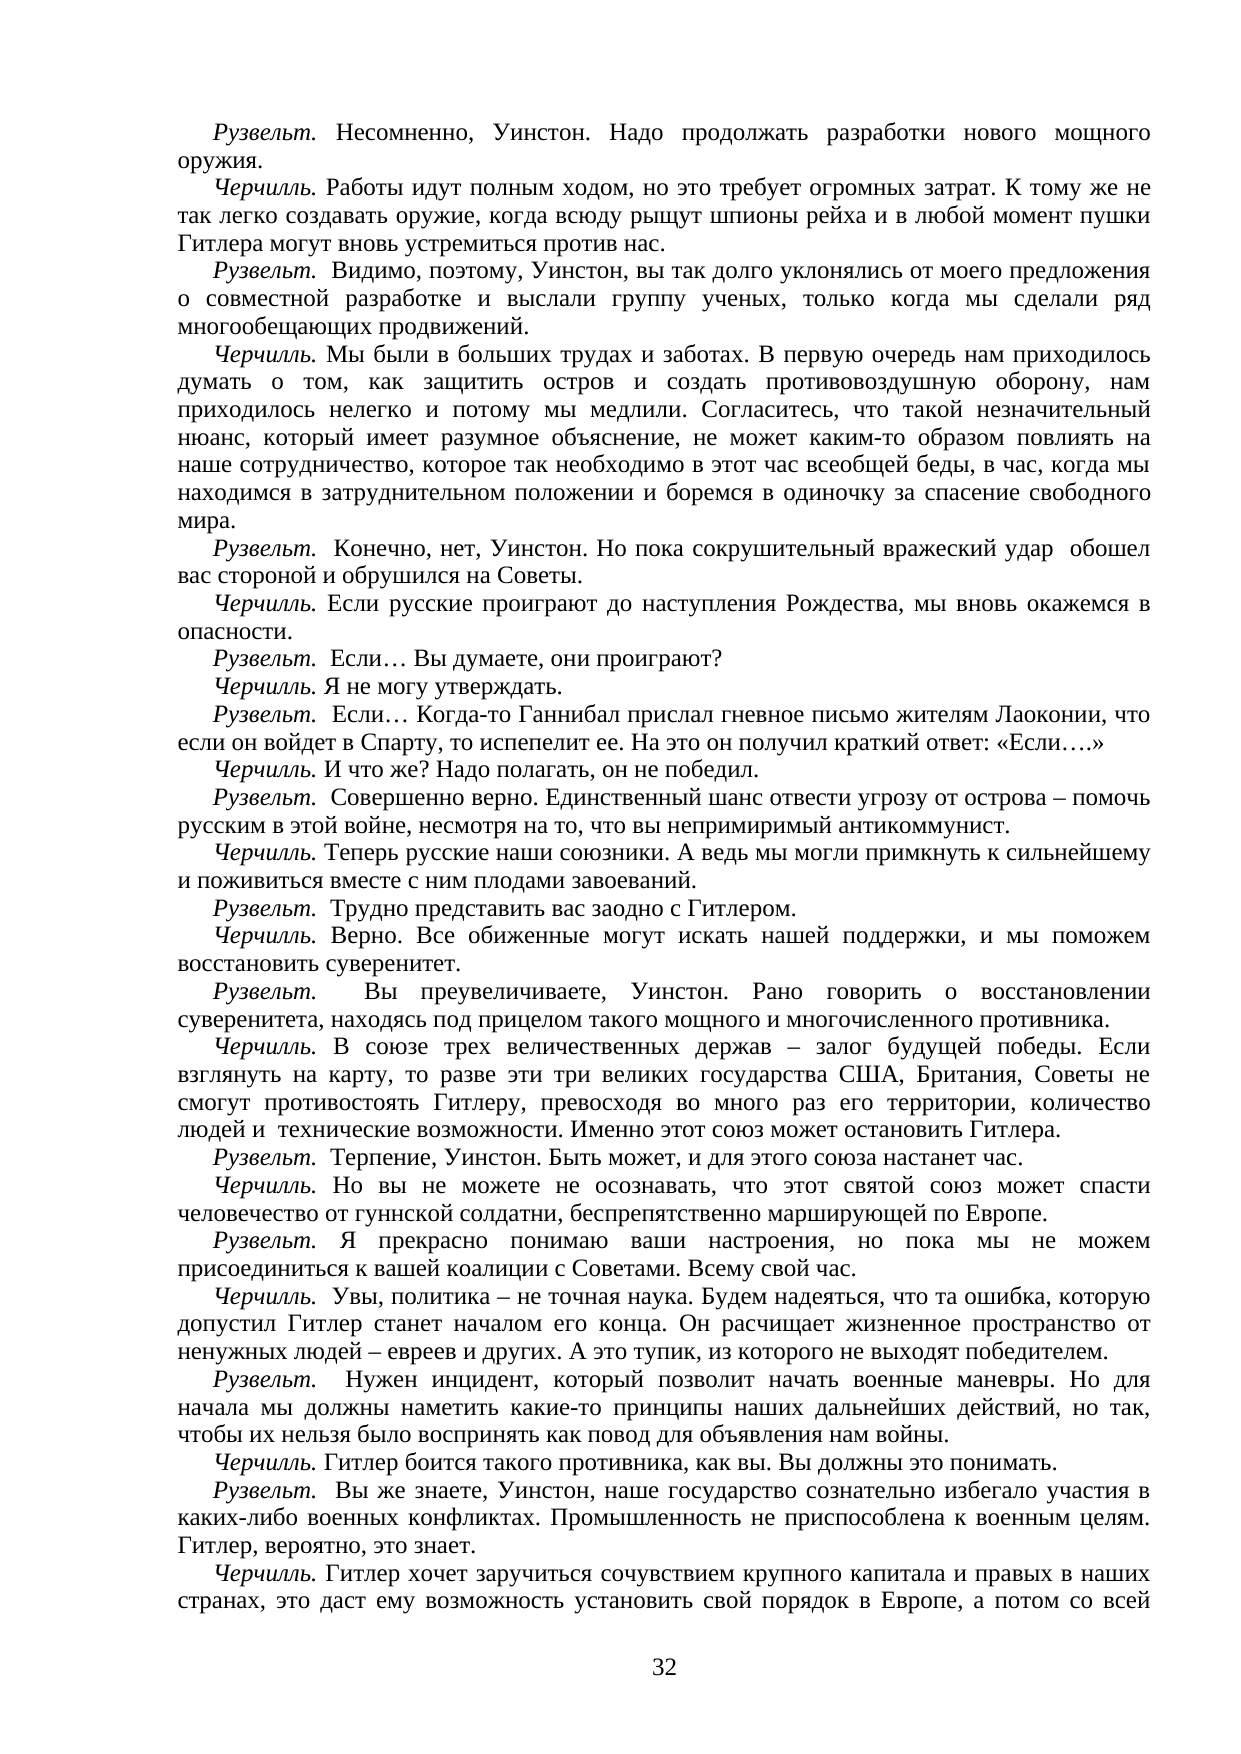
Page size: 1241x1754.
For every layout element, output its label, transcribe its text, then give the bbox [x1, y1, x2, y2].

text Черчилль. Мы были в больших трудах и заботах. В первую очередь нам приходилось думать о том, как защитить остров и создать противовоздушную оборону, нам приходилось нелегко и потому мы медлили. Согласитесь, что такой незначительный нюанс, который имеет разумное объяснение, не может каким-то образом повлиять на наше сотрудничество, которое так необходимо в этот час всеобщей беды, в час, когда мы находимся в затруднительном положении и боремся в одиночку за спасение свободного мира. [177, 340, 1152, 534]
text Черчилль. Увы, политика – не точная наука. Будем надеяться, что та ошибка, которую допустил Гитлер станет началом его конца. Он расчищает жизненное пространство от ненужных людей – евреев и других. А это тупик, из которого не выходят победителем. [177, 1282, 1152, 1365]
text Рузвельт. Если… Когда-то Ганнибал прислал гневное письмо жителям Лаоконии, что если он войдет в Спарту, то испепелит ее. На это он получил краткий ответ: «Если….» [177, 700, 1152, 755]
text Рузвельт. Вы же знаете, Уинстон, наше государство сознательно избегало участия в каких-либо военных конфликтах. Промышленность не приспособлена к военным целям. Гитлер, вероятно, это знает. [177, 1476, 1152, 1559]
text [177, 1559, 1152, 1614]
text Рузвельт. Я прекрасно понимаю ваши настроения, но пока мы не можем присоединиться к вашей коалиции с Советами. Всему свой час. [177, 1226, 1152, 1282]
text Рузвельт. Вы преувеличиваете, Уинстон. Рано говорить о восстановлении суверенитета, находясь под прицелом такого мощного и многочисленного противника. [177, 977, 1152, 1032]
text Рузвельт. Несомненно, Уинстон. Надо продолжать разработки нового мощного оружия. [177, 118, 1152, 173]
text Черчилль. Но вы не можете не осознавать, что этот святой союз может спасти человечество от гуннской солдатни, беспрепятственно марширующей по Европе. [177, 1171, 1152, 1226]
text Рузвельт. Видимо, поэтому, Уинстон, вы так долго уклонялись от моего предложения о совместной разработке и выслали группу ученых, только когда мы сделали ряд многообещающих продвижений. [177, 257, 1152, 340]
text Рузвельт. Трудно представить вас заодно с Гитлером. [177, 894, 1152, 922]
text Черчилль. Если русские проиграют до наступления Рождества, мы вновь окажемся в опасности. [177, 589, 1152, 644]
text Черчилль. Верно. Все обиженные могут искать нашей поддержки, и мы поможем восстановить суверенитет. [177, 922, 1152, 977]
text Рузвельт. Нужен инцидент, который позволит начать военные маневры. Но для начала мы должны наметить какие-то принципы наших дальнейших действий, но так, чтобы их нельзя было воспринять как повод для объявления нам войны. [177, 1365, 1152, 1448]
text Рузвельт. Конечно, нет, Уинстон. Но пока сокрушительный вражеский удар обошел вас стороной и обрушился на Советы. [177, 534, 1152, 589]
text Черчилль. В союзе трех величественных держав – залог будущей победы. Если взглянуть на карту, то разве эти три великих государства США, Британия, Советы не смогут противостоять Гитлеру, превосходя во много раз его территории, количество людей и технические возможности. Именно этот союз может остановить Гитлера. [177, 1032, 1152, 1143]
text Черчилль. Гитлер боится такого противника, как вы. Вы должны это понимать. [177, 1448, 1152, 1476]
text Рузвельт. Терпение, Уинстон. Быть может, и для этого союза настанет час. [177, 1143, 1152, 1171]
text Черчилль. Теперь русские наши союзники. А ведь мы могли примкнуть к сильнейшему и поживиться вместе с ним плодами завоеваний. [177, 838, 1152, 894]
text Черчилль. И что же? Надо полагать, он не победил. [177, 755, 1152, 783]
text Рузвельт. Если… Вы думаете, они проиграют? [177, 644, 1152, 672]
text Рузвельт. Совершенно верно. Единственный шанс отвести угрозу от острова – помочь русским в этой войне, несмотря на то, что вы непримиримый антикоммунист. [177, 783, 1152, 838]
text Черчилль. Я не могу утверждать. [177, 672, 1152, 700]
text Черчилль. Работы идут полным ходом, но это требует огромных затрат. К тому же не так легко создавать оружие, когда всюду рыщут шпионы рейха и в любой момент пушки Гитлера могут вновь устремиться против нас. [177, 173, 1152, 257]
